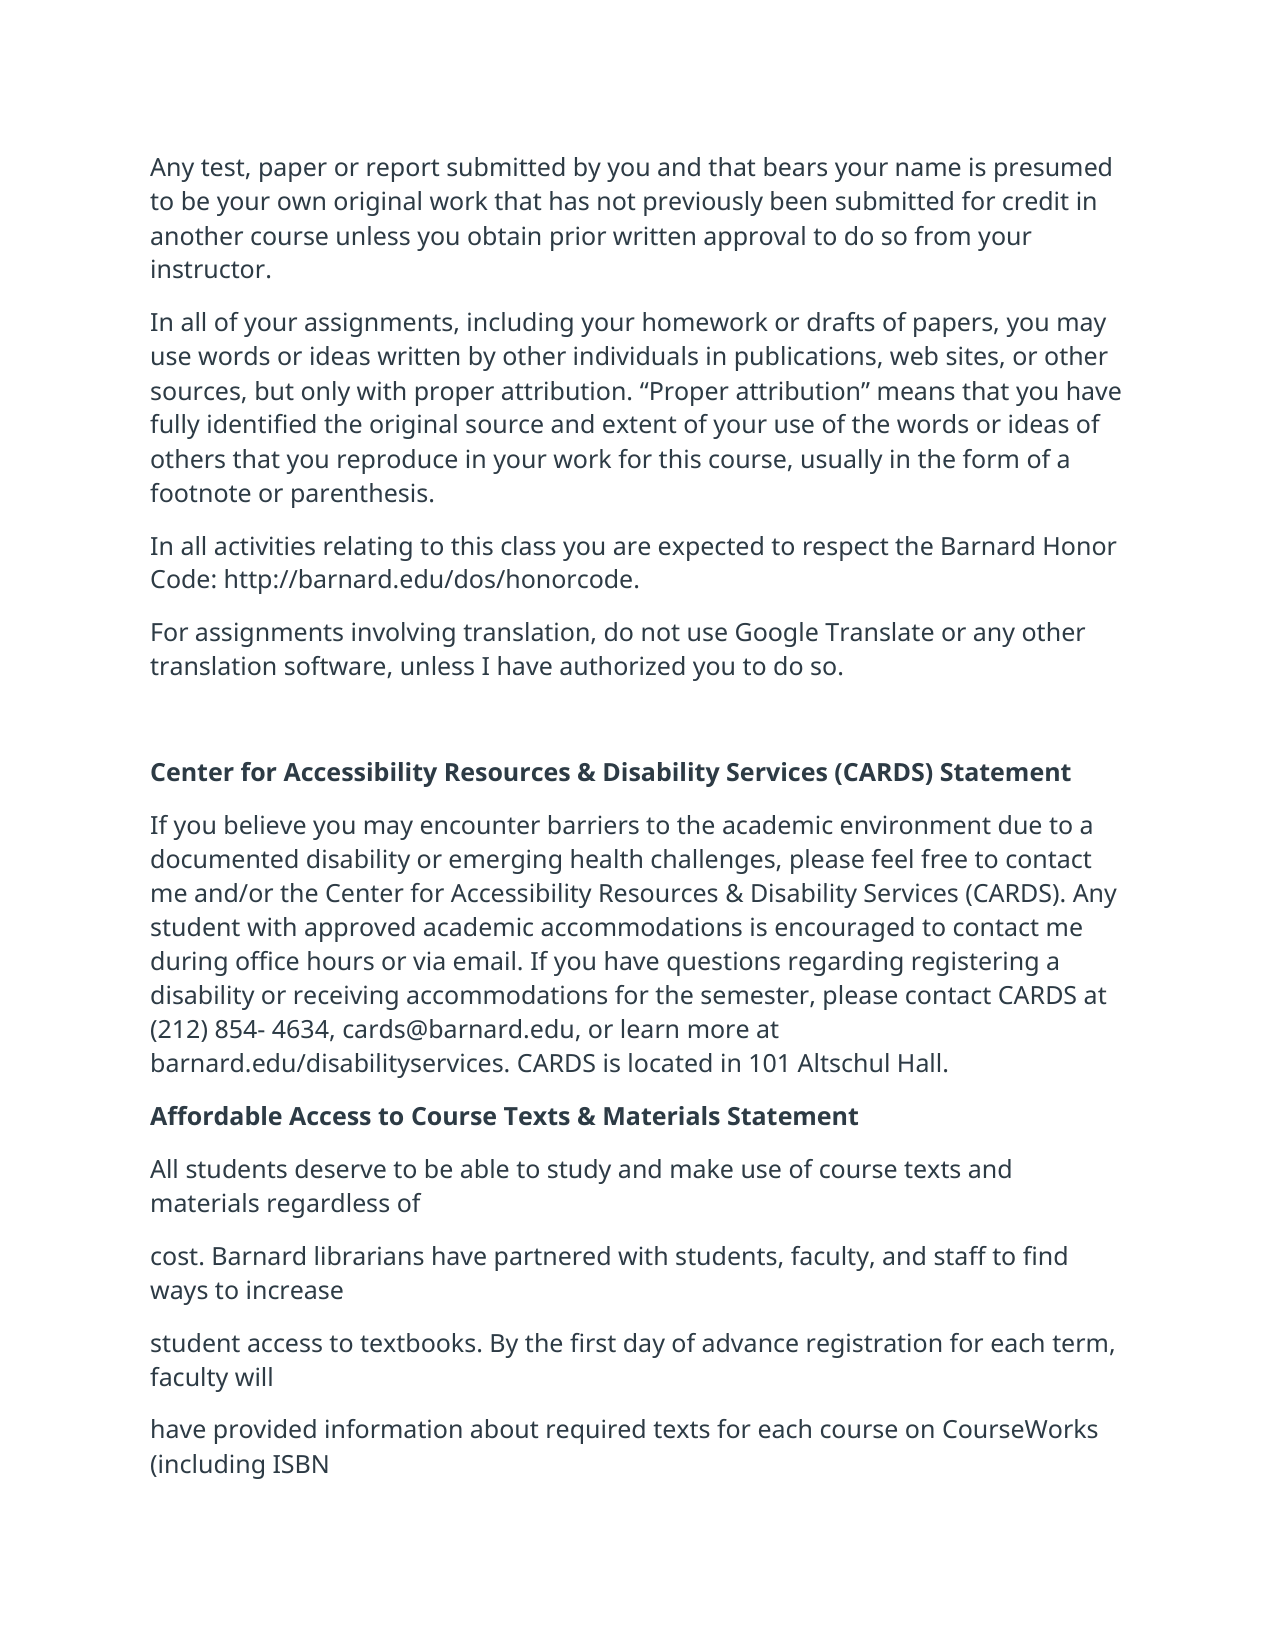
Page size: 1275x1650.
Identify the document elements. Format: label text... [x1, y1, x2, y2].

text In all of your assignments, including your homework or drafts of papers, you may use words or ideas written by other individuals in publications, web sites, or other sources, but only with proper attribution. “Proper attribution” means that you have fully identified the original source and extent of your use of the words or ideas of others that you reproduce in your work for this course, usually in the form of a footnote or parenthesis. [150, 305, 1125, 509]
text For assignments involving translation, do not use Google Translate or any other translation software, unless I have authorized you to do so. [150, 615, 1125, 683]
text Center for Accessibility Resources & Disability Services (CARDS) Statement [150, 755, 1125, 789]
text If you believe you may encounter barriers to the academic environment due to a documented disability or emerging health challenges, please feel free to contact me and/or the Center for Accessibility Resources & Disability Services (CARDS). Any student with approved academic accommodations is encouraged to contact me during office hours or via email. If you have questions regarding registering a disability or receiving accommodations for the semester, please contact CARDS at (212) 854- 4634, cards@barnard.edu, or learn more at barnard.edu/disabilityservices. CARDS is located in 101 Altschul Hall. [150, 807, 1125, 1080]
text Any test, paper or report submitted by you and that bears your name is presumed to be your own original work that has not previously been submitted for credit in another course unless you obtain prior written approval to do so from your instructor. [150, 150, 1125, 286]
text student access to textbooks. By the first day of advance registration for each term, faculty will [150, 1325, 1125, 1393]
text All students deserve to be able to study and make use of course texts and materials regardless of [150, 1152, 1125, 1220]
text Affordable Access to Course Texts & Materials Statement [150, 1099, 1125, 1133]
text In all activities relating to this class you are expected to respect the Barnard Honor Code: http://barnard.edu/dos/honorcode. [150, 528, 1125, 596]
text have provided information about required texts for each course on CourseWorks (including ISBN [150, 1412, 1125, 1480]
text cost. Barnard librarians have partnered with students, faculty, and staff to find ways to increase [150, 1238, 1125, 1307]
